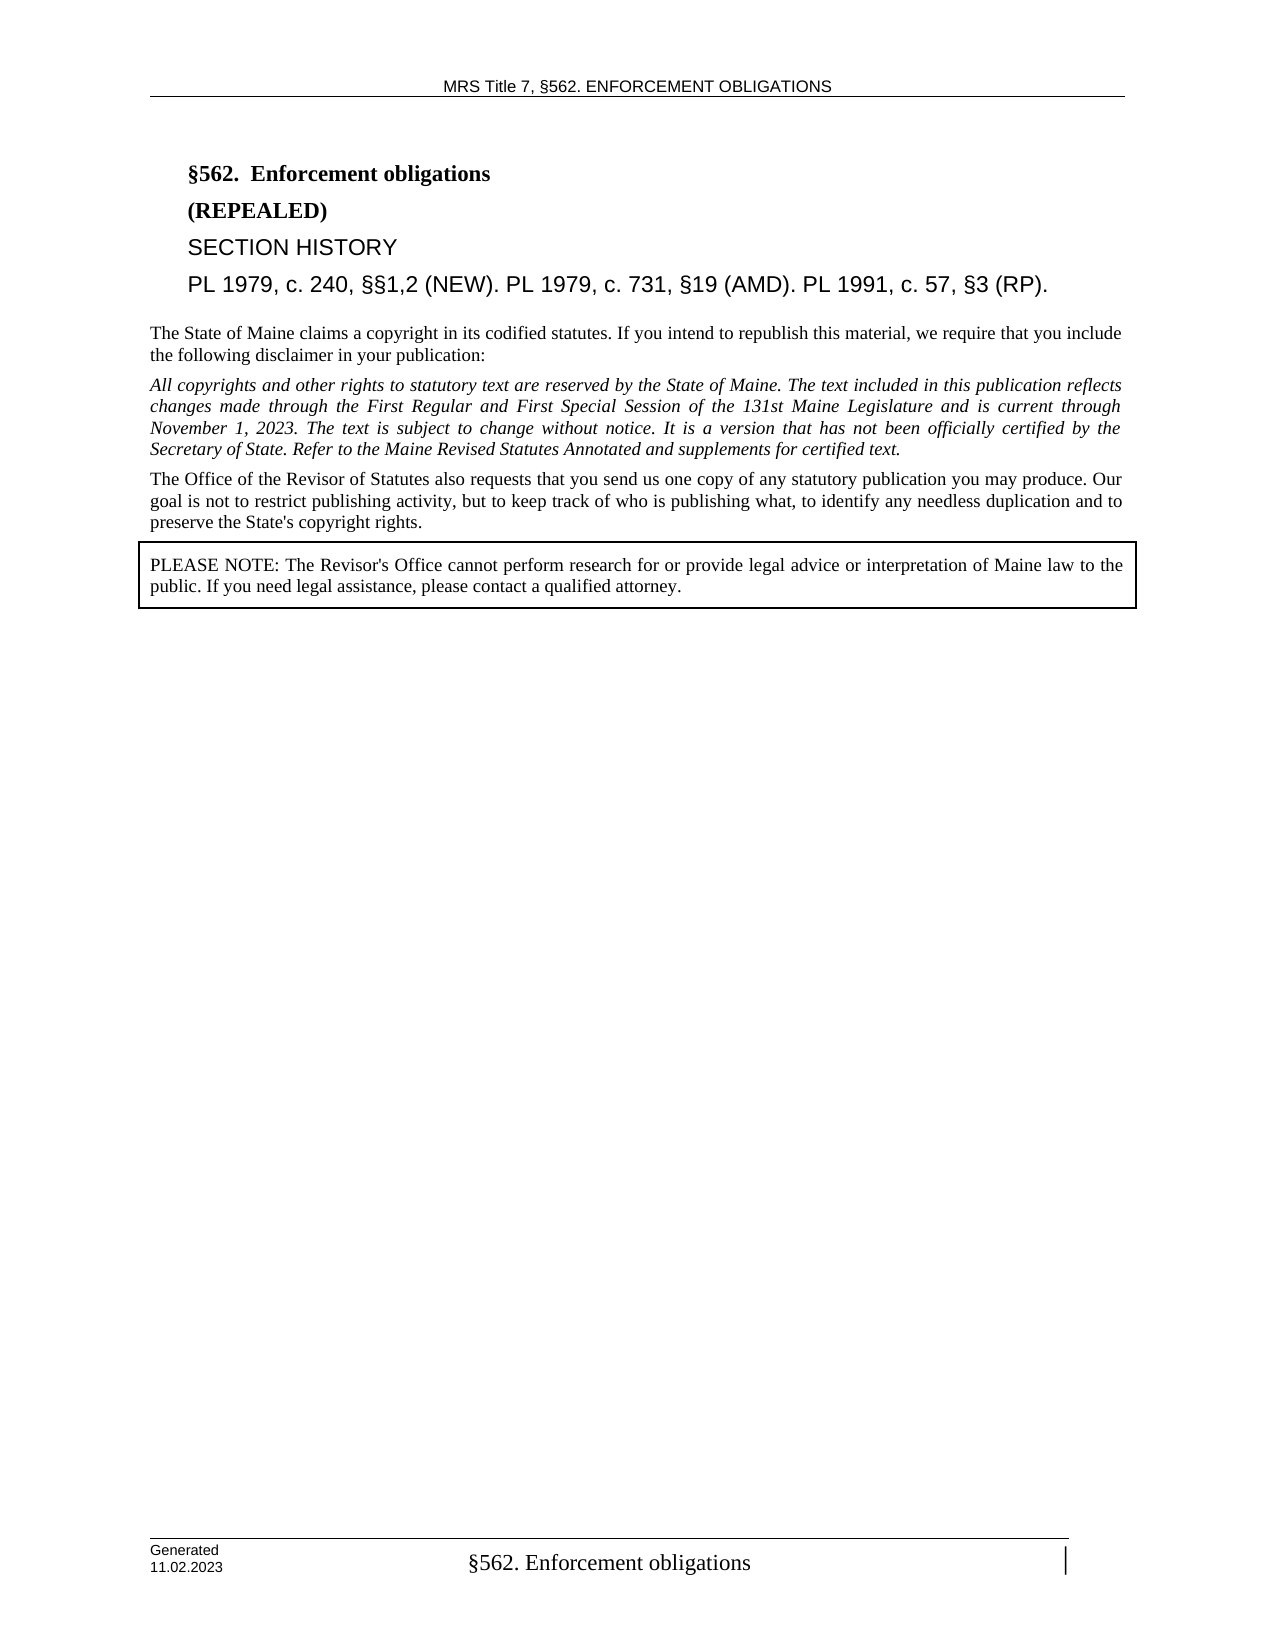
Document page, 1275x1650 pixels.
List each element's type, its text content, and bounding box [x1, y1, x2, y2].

text The State of Maine claims a copyright in its codified statutes. If you intend to republish this material, we require that you include the following disclaimer in your publication: [150, 322, 1125, 365]
text PL 1979, c. 240, §§1,2 (NEW). PL 1979, c. 731, §19 (AMD). PL 1991, c. 57, §3 (RP). [187, 271, 1125, 297]
text (REPEALED) [187, 197, 1125, 223]
text All copyrights and other rights to statutory text are reserved by the State of Maine. The text included in this publication reflects changes made through the First Regular and First Special Session of the 131st Maine Legislature and is current through November 1, 2023 . The text is subject to change without notice. It is a version that has not been officially certified by the Secretary of State. Refer to the Maine Revised Statutes Annotated and supplements for certified text. [150, 373, 1125, 460]
text SECTION HISTORY [187, 234, 1125, 260]
text The Office of the Revisor of Statutes also requests that you send us one copy of any statutory publication you may produce. Our goal is not to restrict publishing activity, but to keep track of who is publishing what, to identify any needless duplication and to preserve the State's copyright rights. [150, 468, 1125, 533]
text PLEASE NOTE: The Revisor's Office cannot perform research for or provide legal advice or interpretation of Maine law to the public. If you need legal assistance, please contact a qualified attorney. [140, 543, 1135, 607]
text §562. Enforcement obligations [187, 160, 1125, 187]
